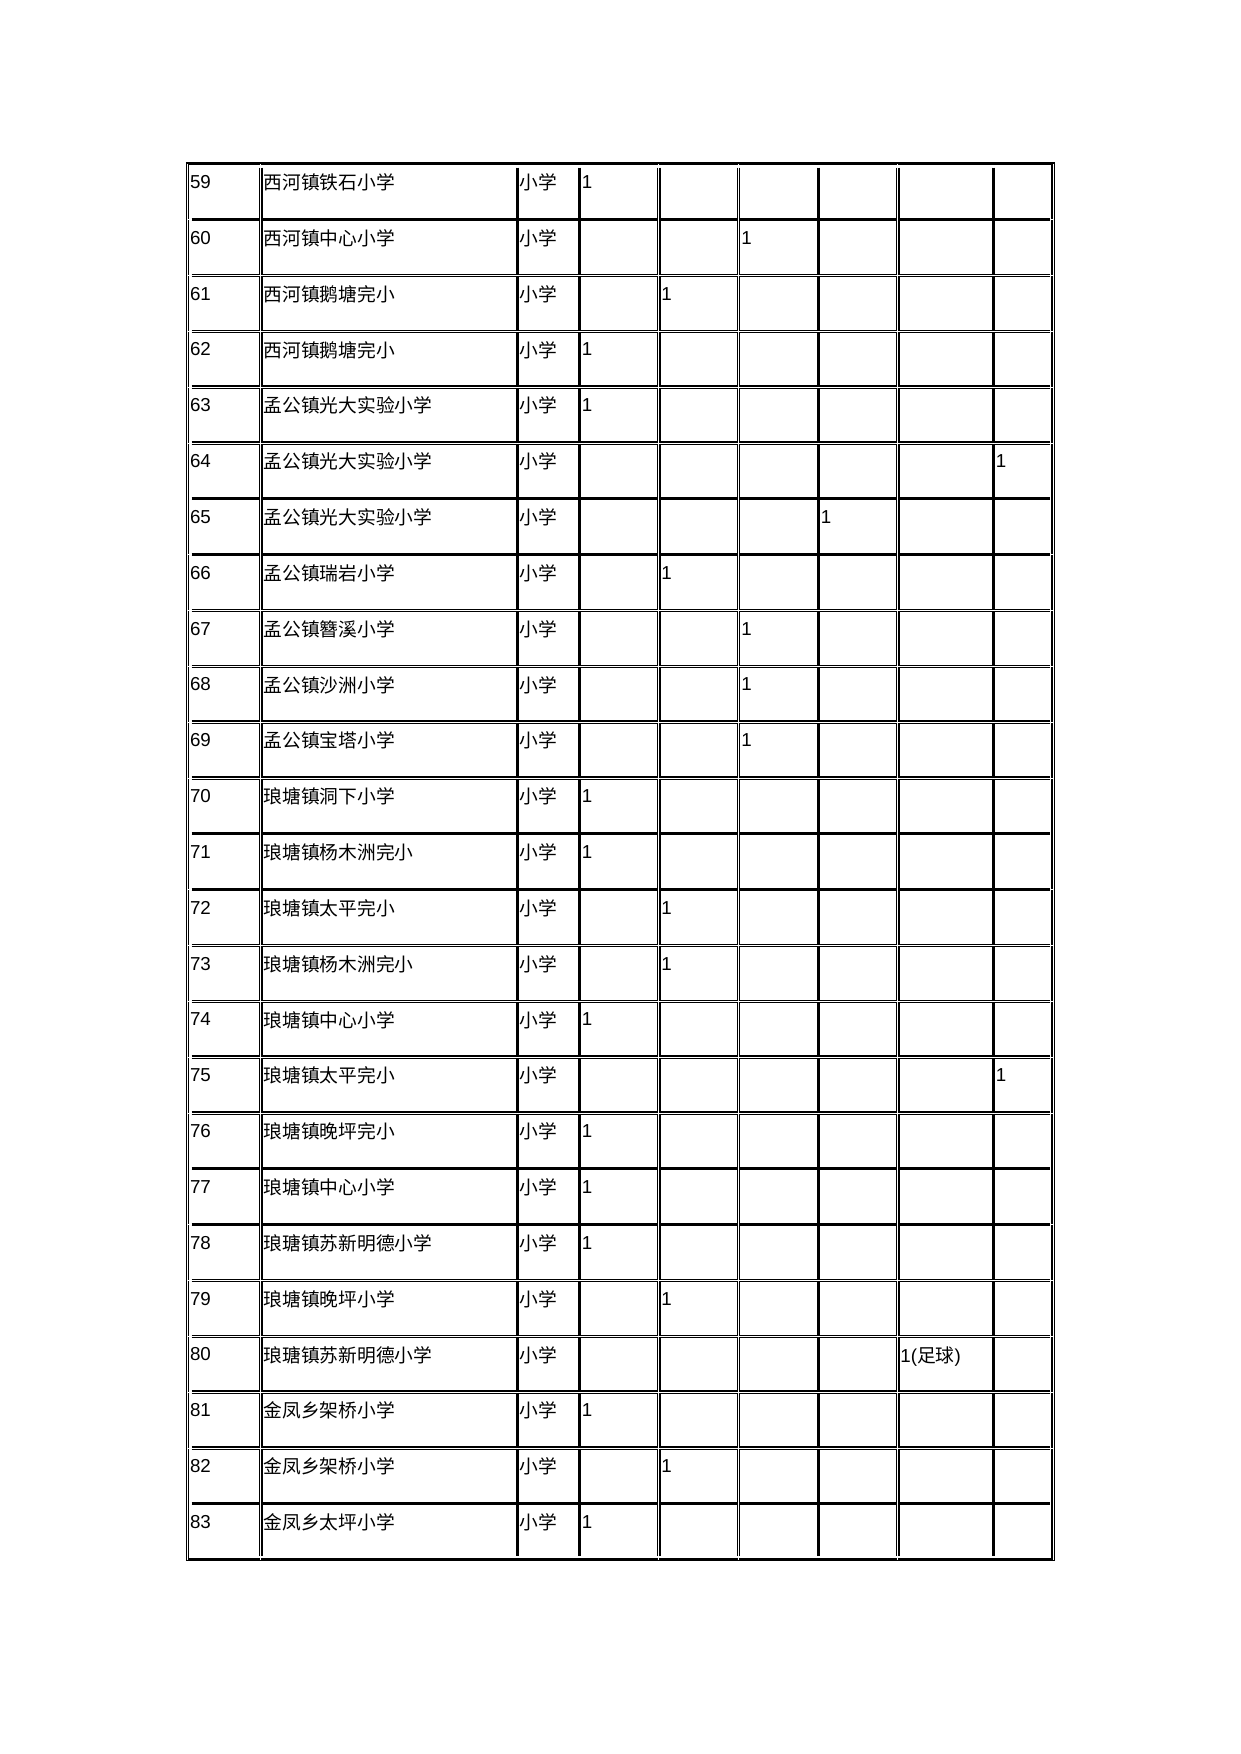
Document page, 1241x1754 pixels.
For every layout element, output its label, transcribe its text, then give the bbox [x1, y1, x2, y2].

table_cell 小学 [519, 780, 578, 832]
table_cell [581, 277, 657, 329]
table_cell [820, 333, 896, 385]
table_cell 1 [661, 947, 737, 999]
table_cell [740, 835, 817, 888]
table_cell [581, 1282, 657, 1334]
table_cell [740, 500, 817, 553]
table_cell [820, 724, 896, 776]
table_cell [995, 665, 1052, 720]
table_cell [820, 891, 896, 944]
table_cell 小学 [519, 1170, 578, 1223]
table_cell [995, 1167, 1051, 1223]
table_cell [661, 221, 737, 274]
table_cell 61 [188, 274, 261, 329]
table_cell [661, 1003, 737, 1055]
table_cell [900, 389, 992, 441]
table_cell [820, 1003, 896, 1055]
table_cell 小学 [519, 1226, 578, 1279]
table_cell 81 [189, 1390, 259, 1446]
table_cell 小学 [519, 277, 578, 329]
table_cell 72 [188, 888, 259, 944]
table_cell 78 [188, 1223, 259, 1279]
table_cell [900, 1170, 992, 1223]
table_cell 1 [820, 500, 896, 553]
table_cell [661, 1059, 737, 1111]
table_cell [820, 1282, 896, 1334]
table_cell [740, 333, 817, 385]
table_cell [740, 891, 817, 944]
table_cell [900, 445, 992, 497]
table_cell 67 [188, 609, 261, 664]
table_cell [993, 944, 1053, 999]
table_cell 1 [661, 1450, 737, 1502]
table_cell [898, 165, 993, 218]
table_cell 1 [740, 221, 817, 274]
table_cell 71 [189, 832, 259, 888]
table_cell [659, 165, 739, 218]
table_cell [993, 609, 1053, 664]
table_cell 琅塘镇杨木洲完小 [263, 835, 516, 888]
table_cell 小学 [519, 1394, 578, 1446]
table_cell 孟公镇光大实验小学 [263, 389, 516, 441]
table_cell 76 [189, 1111, 259, 1167]
table_cell [661, 668, 737, 720]
table_cell [661, 1115, 737, 1167]
table_cell [820, 612, 896, 664]
table_cell 65 [189, 497, 259, 553]
table_cell [740, 947, 817, 999]
table_cell [995, 1000, 1052, 1055]
table_cell [820, 1226, 896, 1279]
table_cell 小学 [519, 668, 578, 720]
table_cell [820, 947, 896, 999]
table_cell 1 [995, 1055, 1052, 1111]
table_cell 琅塘镇中心小学 [263, 1170, 516, 1223]
table_cell 琅瑭镇苏新明德小学 [263, 1226, 516, 1279]
table_cell 60 [188, 218, 259, 274]
table_cell 琅塘镇洞下小学 [263, 780, 516, 832]
table_cell [581, 1450, 657, 1502]
table_cell [820, 221, 896, 274]
table_cell [820, 445, 896, 497]
table_cell 1 [995, 441, 1052, 497]
table_cell 西河镇中心小学 [263, 221, 516, 274]
table_cell [900, 1115, 992, 1167]
table_cell 1 [579, 1502, 659, 1558]
table_cell 1 [740, 668, 817, 720]
table_cell 琅瑭镇苏新明德小学 [263, 1338, 516, 1390]
table_cell 1 [581, 1394, 657, 1446]
table_cell 1 [581, 835, 657, 888]
table_cell [820, 1059, 896, 1111]
table_cell [740, 389, 817, 441]
table_cell [739, 165, 818, 218]
table_cell 1 [581, 1115, 657, 1167]
table_cell 小学 [519, 556, 578, 609]
table_cell [900, 221, 992, 274]
table_cell [581, 612, 657, 664]
table_cell 1(足球) [900, 1338, 992, 1390]
table_cell 孟公镇瑞岩小学 [263, 556, 516, 609]
table_cell [740, 780, 817, 832]
table_cell 小学 [519, 333, 578, 385]
table_cell 1 [581, 1170, 657, 1223]
table_cell [740, 1450, 817, 1502]
table_cell 小学 [519, 389, 578, 441]
table_cell [995, 1223, 1053, 1279]
table_cell 69 [189, 720, 259, 776]
table_cell [661, 389, 737, 441]
table_cell 74 [189, 1000, 259, 1055]
table_cell [900, 1450, 992, 1502]
table_cell [661, 612, 737, 664]
table_cell [820, 668, 896, 720]
table_cell [581, 500, 657, 553]
table_cell 小学 [519, 947, 578, 999]
table_cell [900, 668, 992, 720]
table_cell 68 [189, 665, 259, 720]
table_cell 小学 [519, 891, 578, 944]
table_cell 孟公镇沙洲小学 [263, 668, 516, 720]
table_cell [900, 1394, 992, 1446]
table_cell [900, 612, 992, 664]
table_cell [993, 1502, 1051, 1558]
table_cell [995, 330, 1052, 385]
table_cell [740, 1170, 817, 1223]
table_cell 小学 [519, 724, 578, 776]
table_cell [581, 724, 657, 776]
table_cell 83 [189, 1502, 261, 1558]
table_cell 小学 [519, 500, 578, 553]
table_cell [661, 724, 737, 776]
table_cell [581, 1338, 657, 1390]
table_cell [661, 780, 737, 832]
table_cell [820, 1450, 896, 1502]
table_cell 小学 [517, 1505, 579, 1558]
table_cell [995, 776, 1052, 832]
table_cell 琅塘镇杨木洲完小 [263, 947, 516, 999]
table_cell [740, 277, 817, 329]
table_cell [581, 947, 657, 999]
table_cell 1 [661, 891, 737, 944]
table_cell [993, 1279, 1053, 1334]
table_cell [581, 1059, 657, 1111]
table_cell [820, 277, 896, 329]
table_cell [995, 218, 1053, 274]
table_cell [661, 500, 737, 553]
table_cell 1 [661, 1282, 737, 1334]
table_cell [661, 1226, 737, 1279]
table_cell [995, 553, 1053, 609]
table_cell [820, 1170, 896, 1223]
table_cell 1 [581, 333, 657, 385]
table_cell [581, 445, 657, 497]
table_cell [661, 1170, 737, 1223]
table_cell [740, 1059, 817, 1111]
table_cell 小学 [519, 445, 578, 497]
table_cell [993, 165, 1051, 218]
table_cell [740, 1115, 817, 1167]
table_cell 琅塘镇太平完小 [263, 1059, 516, 1111]
table_cell [661, 1394, 737, 1446]
table_cell [995, 720, 1052, 776]
table_cell 西河镇鹅塘完小 [263, 333, 516, 385]
table_cell 西河镇鹅塘完小 [263, 277, 516, 329]
table_cell [820, 556, 896, 609]
table_cell [820, 1338, 896, 1390]
table_cell [900, 1059, 992, 1111]
table_cell [995, 1446, 1052, 1502]
table_cell 琅塘镇太平完小 [263, 891, 516, 944]
table_cell 小学 [519, 1450, 578, 1502]
table_cell [900, 835, 992, 888]
table_cell 59 [189, 164, 261, 218]
table_cell 孟公镇光大实验小学 [263, 500, 516, 553]
table_cell [900, 947, 992, 999]
table_cell [820, 780, 896, 832]
table_cell 西河镇铁石小学 [261, 165, 517, 218]
table_cell [740, 1282, 817, 1334]
table_cell 75 [189, 1055, 259, 1111]
table_cell [900, 277, 992, 329]
table_cell [740, 1338, 817, 1390]
table_cell [995, 385, 1052, 441]
table_cell 1 [579, 164, 659, 218]
table_cell [818, 1502, 898, 1558]
table_cell 1 [661, 277, 737, 329]
table_cell [659, 1505, 739, 1558]
table_cell 小学 [519, 1003, 578, 1055]
table_cell 金凤乡架桥小学 [263, 1394, 516, 1446]
table_cell 73 [188, 944, 261, 999]
table_cell [661, 333, 737, 385]
table_cell [900, 556, 992, 609]
table_cell [820, 389, 896, 441]
table_cell [995, 1390, 1052, 1446]
table_cell 小学 [519, 612, 578, 664]
table_cell [900, 333, 992, 385]
table_cell [818, 164, 898, 218]
table_cell 小学 [519, 221, 578, 274]
table_cell [740, 1003, 817, 1055]
table_cell [900, 1003, 992, 1055]
table_cell [661, 835, 737, 888]
table_cell [661, 445, 737, 497]
table_cell 小学 [519, 1059, 578, 1111]
table_cell 孟公镇簪溪小学 [263, 612, 516, 664]
table_cell [995, 1335, 1052, 1390]
table_cell [995, 497, 1051, 553]
table_cell 63 [189, 385, 259, 441]
table_cell 1 [581, 1003, 657, 1055]
table_cell 金凤乡太坪小学 [261, 1505, 517, 1558]
table_cell 62 [189, 330, 259, 385]
table_cell 82 [189, 1446, 259, 1502]
table_cell [900, 780, 992, 832]
table_cell 79 [188, 1279, 261, 1334]
table_cell 77 [189, 1167, 259, 1223]
table_cell [900, 500, 992, 553]
table_cell 小学 [519, 1115, 578, 1167]
table_cell [900, 891, 992, 944]
table_cell 金凤乡架桥小学 [263, 1450, 516, 1502]
table_cell [740, 1394, 817, 1446]
table_cell 小学 [519, 1282, 578, 1334]
table_cell [581, 221, 657, 274]
table_cell 琅塘镇晚坪完小 [263, 1115, 516, 1167]
table_cell 1 [740, 724, 817, 776]
table_cell 小学 [519, 1338, 578, 1390]
table_cell 小学 [519, 835, 578, 888]
table_cell 1 [581, 780, 657, 832]
table_cell [661, 1338, 737, 1390]
table_cell [898, 1505, 993, 1558]
table_cell [995, 888, 1053, 944]
table_cell 1 [581, 389, 657, 441]
table_cell [581, 556, 657, 609]
table_cell 1 [661, 556, 737, 609]
table_cell [900, 724, 992, 776]
table_cell [993, 274, 1053, 329]
table_cell 66 [188, 553, 259, 609]
table_cell 小学 [517, 165, 579, 218]
table_cell 80 [189, 1335, 259, 1390]
table_cell 孟公镇光大实验小学 [263, 445, 516, 497]
table_cell 64 [189, 441, 259, 497]
table_cell [995, 1111, 1052, 1167]
table_cell [995, 832, 1051, 888]
table_cell [820, 835, 896, 888]
table_cell 1 [740, 612, 817, 664]
table_cell [900, 1282, 992, 1334]
table_cell [820, 1394, 896, 1446]
table_cell 琅塘镇中心小学 [263, 1003, 516, 1055]
table_cell 70 [189, 776, 259, 832]
table_cell [581, 668, 657, 720]
table_cell [900, 1226, 992, 1279]
table_cell 1 [581, 1226, 657, 1279]
table_cell [820, 1115, 896, 1167]
table_cell 孟公镇宝塔小学 [263, 724, 516, 776]
table_cell [739, 1505, 818, 1558]
table_cell [740, 445, 817, 497]
table_cell [740, 1226, 817, 1279]
table_cell [740, 556, 817, 609]
table_cell 琅塘镇晚坪小学 [263, 1282, 516, 1334]
table_cell [581, 891, 657, 944]
